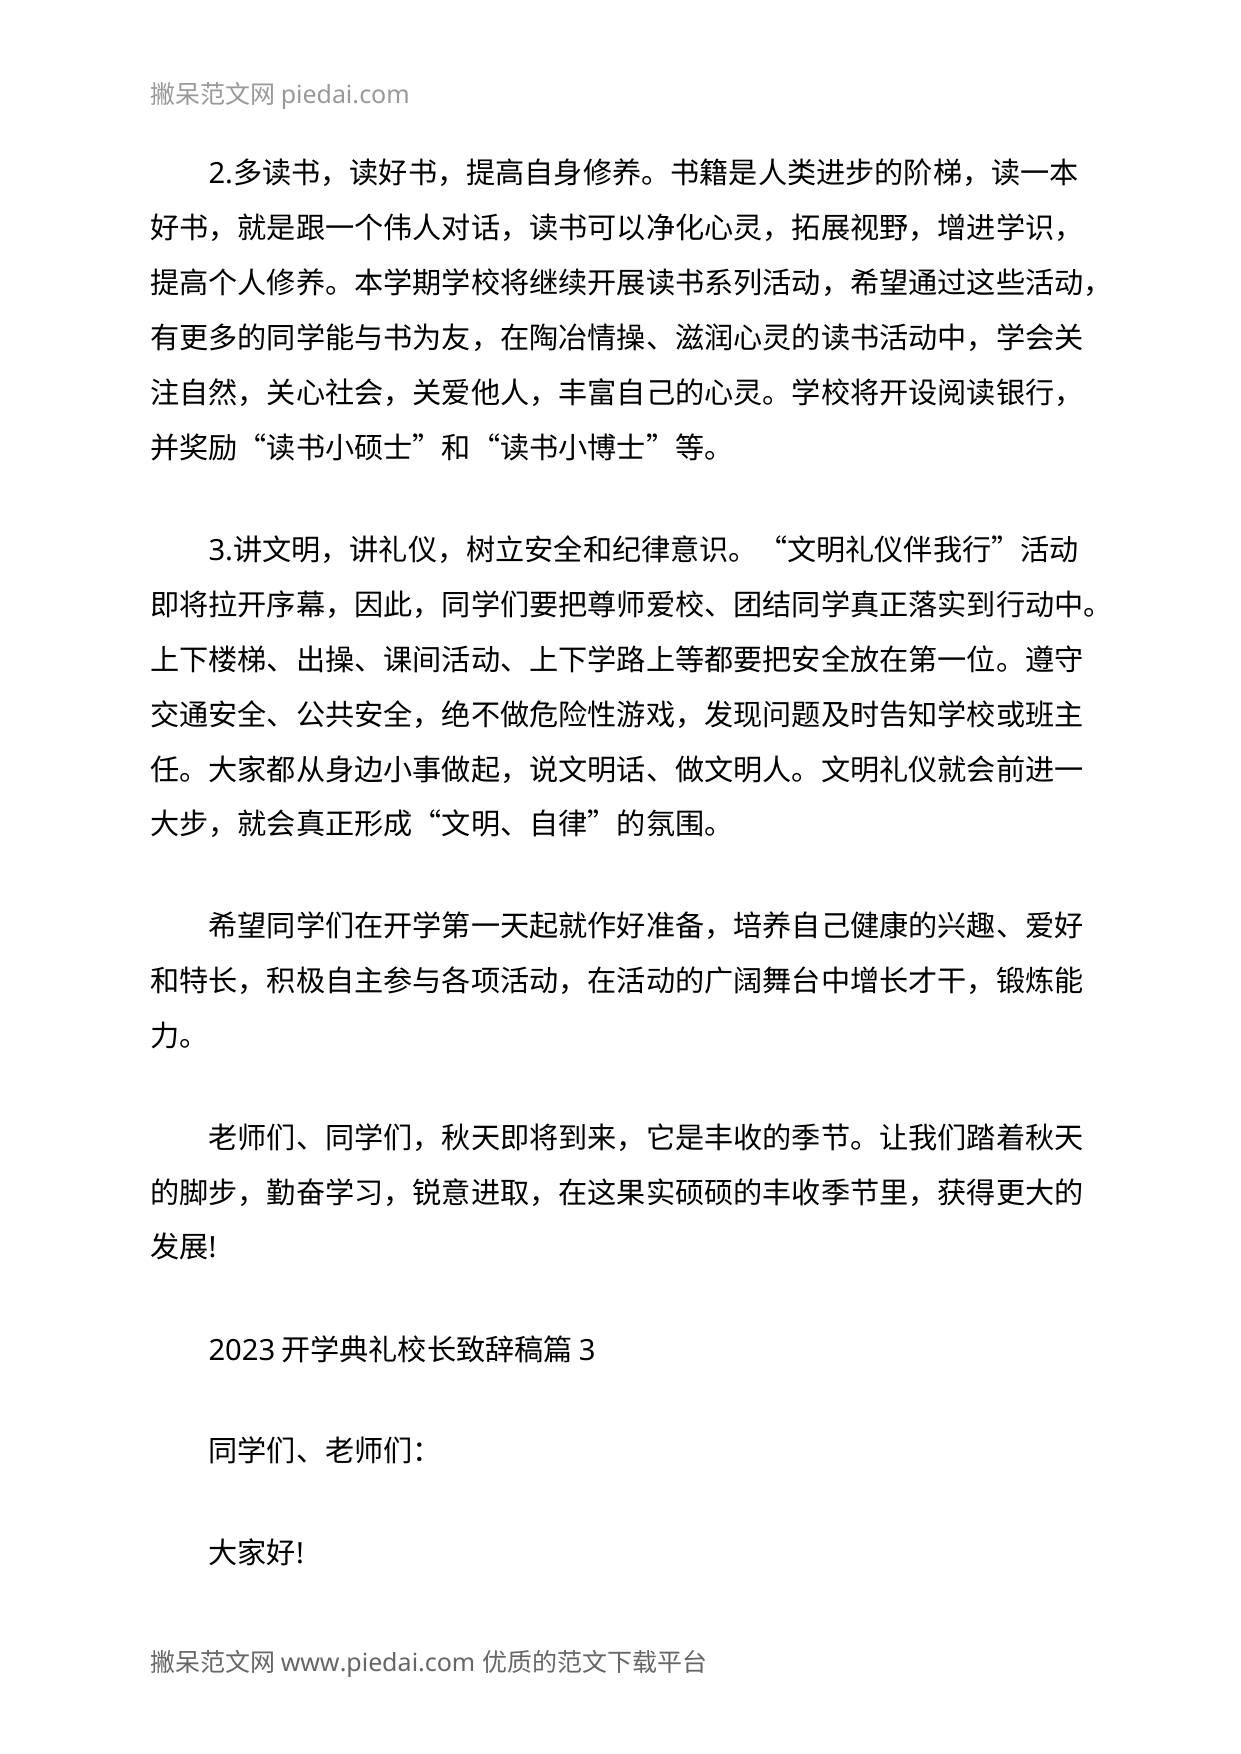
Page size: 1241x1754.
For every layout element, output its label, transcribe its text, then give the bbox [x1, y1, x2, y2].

text 2.多读书，读好书，提高自身修养。书籍是人类进步的阶梯，读一本好书，就是跟一个伟人对话，读书可以净化心灵，拓展视野，增进学识，提高个人修养。本学期学校将继续开展读书系列活动，希望通过这些活动，有更多的同学能与书为友，在陶冶情操、滋润心灵的读书活动中，学会关注自然，关心社会，关爱他人，丰富自己的心灵。学校将开设阅读银行，并奖励“读书小硕士”和“读书小博士”等。 [150, 150, 1090, 467]
text 同学们、老师们： [150, 1428, 1090, 1470]
text 老师们、同学们，秋天即将到来，它是丰收的季节。让我们踏着秋天的脚步，勤奋学习，锐意进取，在这果实硕硕的丰收季节里，获得更大的发展! [150, 1114, 1090, 1266]
text 3.讲文明，讲礼仪，树立安全和纪律意识。“文明礼仪伴我行”活动即将拉开序幕，因此，同学们要把尊师爱校、团结同学真正落实到行动中。上下楼梯、出操、课间活动、上下学路上等都要把安全放在第一位。遵守交通安全、公共安全，绝不做危险性游戏，发现问题及时告知学校或班主任。大家都从身边小事做起，说文明话、做文明人。文明礼仪就会前进一大步，就会真正形成“文明、自律”的氛围。 [150, 526, 1090, 843]
text 希望同学们在开学第一天起就作好准备，培养自己健康的兴趣、爱好和特长，积极自主参与各项活动，在活动的广阔舞台中增长才干，锻炼能力。 [150, 903, 1090, 1055]
text 大家好! [150, 1530, 1090, 1572]
text 2023开学典礼校长致辞稿篇3 [150, 1326, 1090, 1368]
